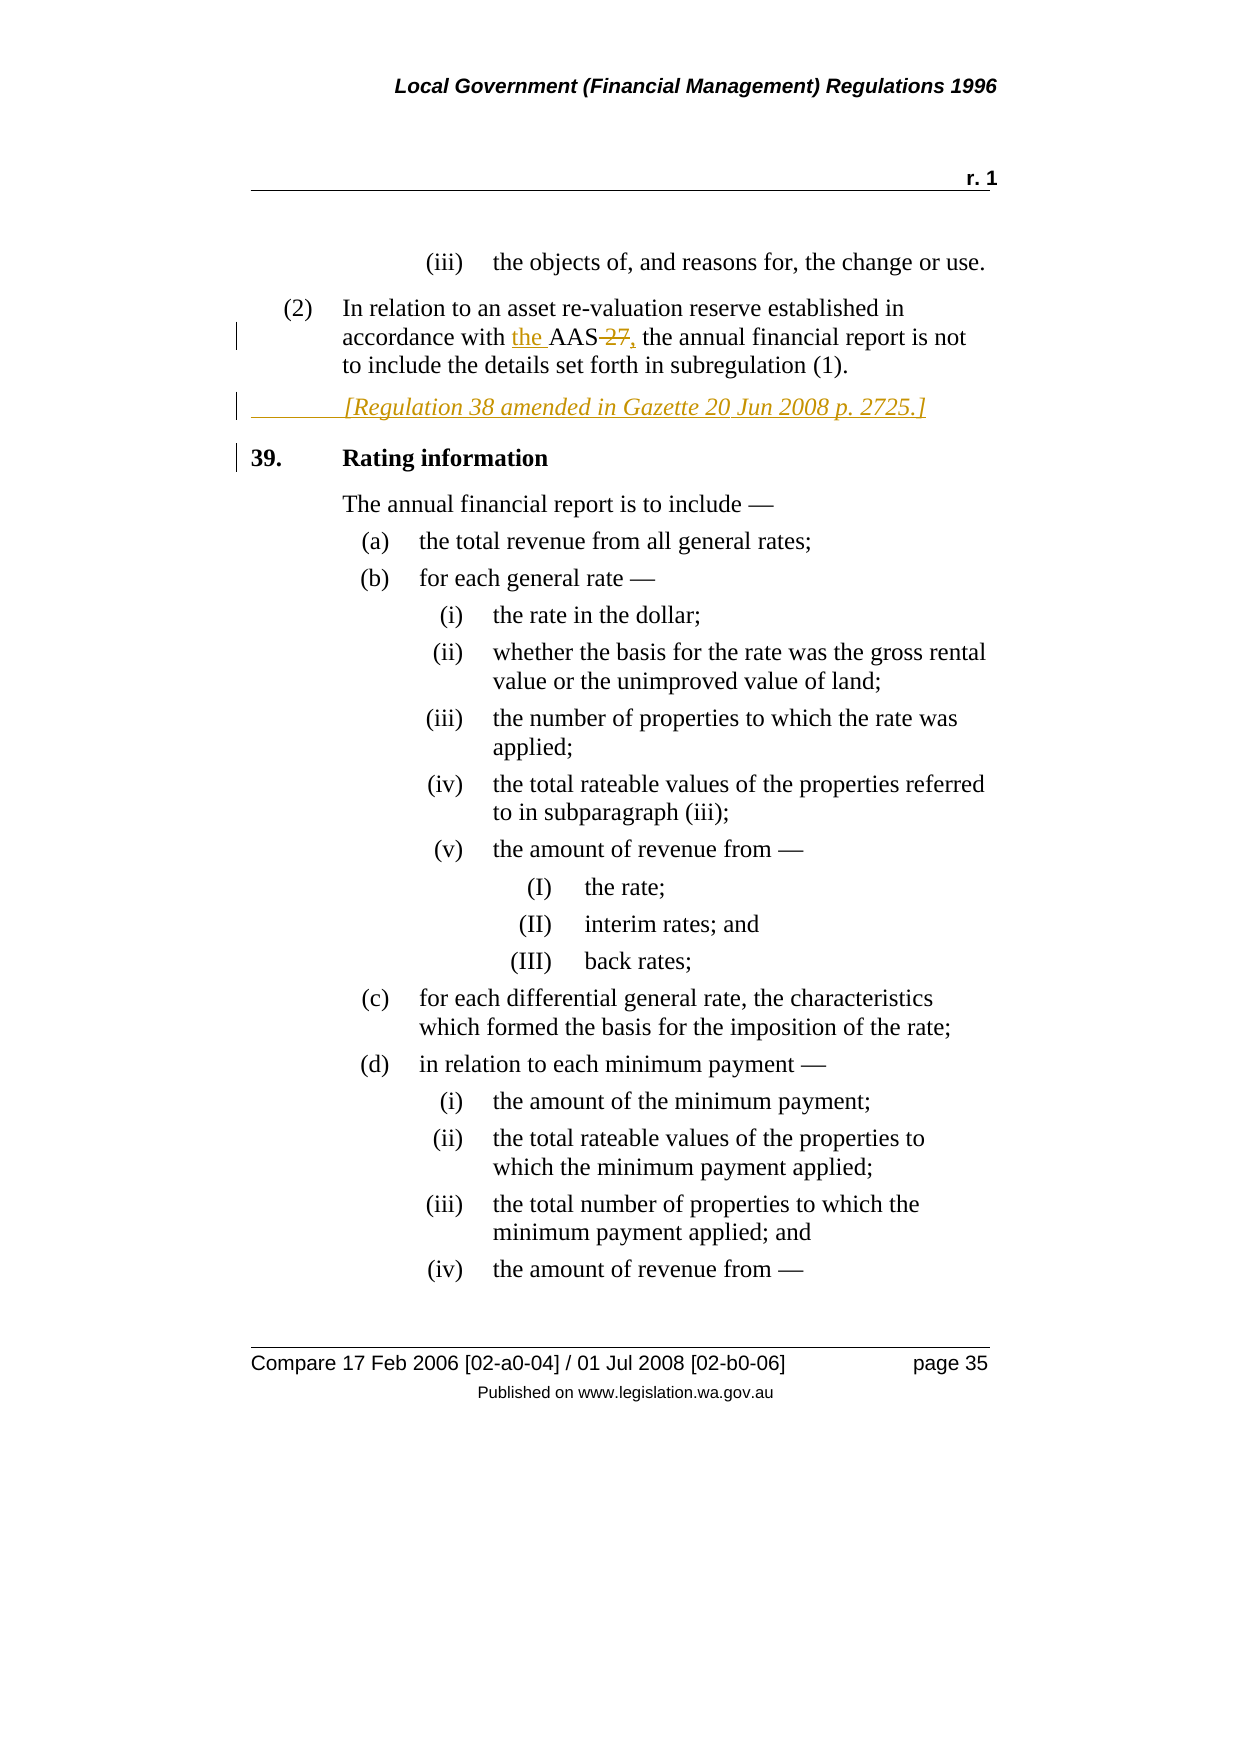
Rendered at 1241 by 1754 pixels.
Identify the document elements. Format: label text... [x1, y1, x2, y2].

text The annual financial report is to include — [251, 489, 990, 517]
text (iii) the number of properties to which the rate was applied; [251, 703, 990, 760]
text (v) the amount of revenue from — [251, 834, 990, 863]
text (I) the rate; [251, 872, 990, 900]
text (d) in relation to each minimum payment — [251, 1049, 990, 1077]
text (iv) the amount of revenue from — [251, 1254, 990, 1283]
text (a) the total revenue from all general rates; [251, 526, 990, 554]
text (i) the rate in the dollar; [251, 600, 990, 629]
text (ii) the total rateable values of the properties to which the minimum payment applied; [251, 1123, 990, 1180]
text (ii) whether the basis for the rate was the gross rental value or the unimproved value of land; [251, 637, 990, 694]
text (i) the amount of the minimum payment; [251, 1086, 990, 1114]
text (b) for each general rate — [251, 563, 990, 592]
subtitle 39. Rating information [251, 443, 990, 472]
text (c) for each differential general rate, the characteristics which formed the basis for the imposition of the rate; [251, 983, 990, 1040]
text (III) back rates; [251, 946, 990, 974]
text (iii) the total number of properties to which the minimum payment applied; and [251, 1189, 990, 1246]
text (iv) the total rateable values of the properties referred to in subparagraph (iii); [251, 769, 990, 826]
text (2) In relation to an asset re-valuation reserve established in accordance with AAS the annual financial report is not to include the details set forth in subregulation (1). [251, 293, 990, 379]
text (II) interim rates; and [251, 909, 990, 937]
text (iii) the objects of, and reasons for, the change or use. [251, 247, 990, 276]
